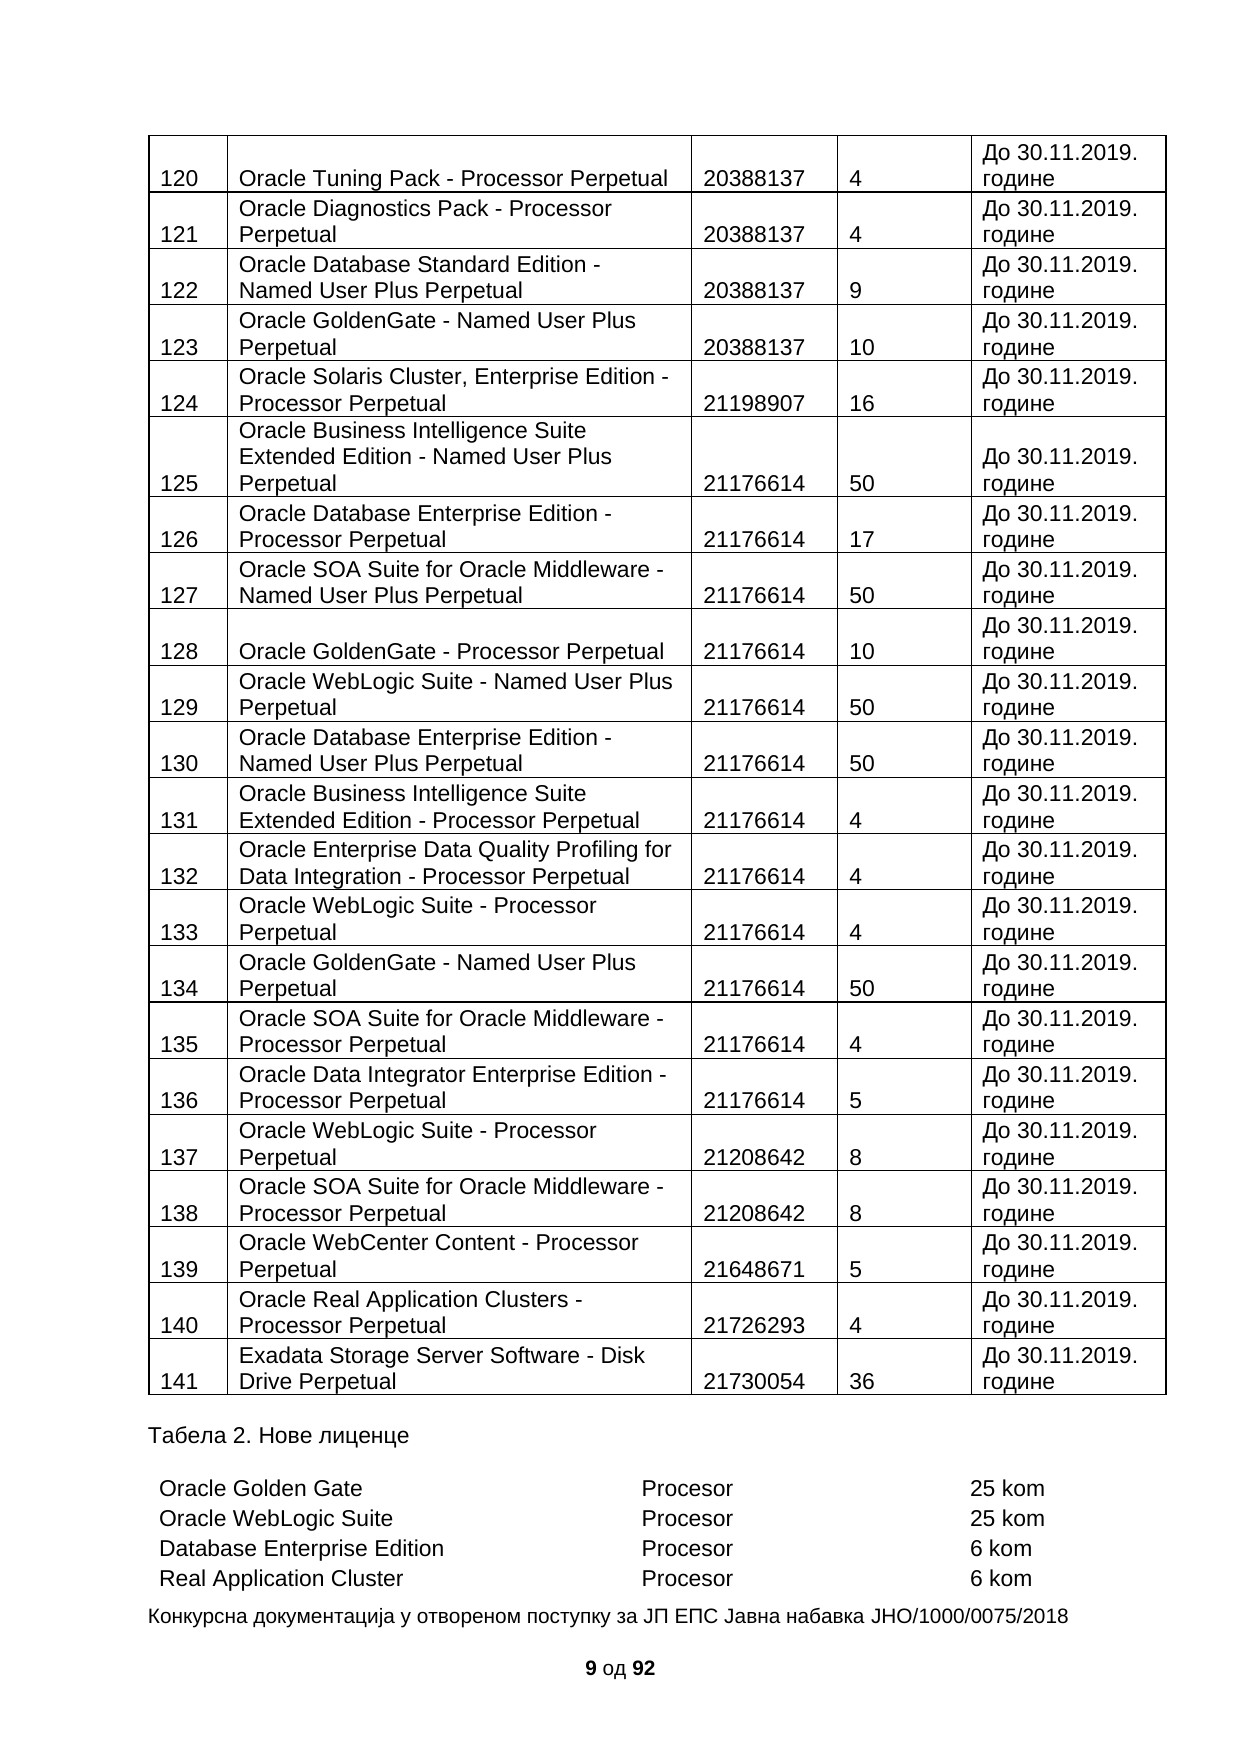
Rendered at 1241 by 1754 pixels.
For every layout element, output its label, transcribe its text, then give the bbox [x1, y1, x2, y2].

table_cell 126 [150, 497, 227, 552]
table_cell 21730054 [692, 1339, 837, 1394]
table_cell Oracle WebLogic Suite - Named User Plus Perpetual [228, 666, 691, 721]
table_cell Oracle Real Application Clusters - Processor Perpetual [228, 1283, 691, 1338]
table_cell 125 [150, 417, 227, 496]
table_cell 21208642 [692, 1115, 837, 1170]
table_cell 21176614 [692, 1003, 837, 1057]
table_cell 21176614 [692, 778, 837, 833]
table_cell 20388137 [692, 249, 837, 304]
table_cell До 30.11.2019. године [972, 1059, 1165, 1114]
table_cell До 30.11.2019. године [972, 249, 1165, 304]
table_cell До 30.11.2019. године [972, 666, 1165, 721]
table_cell До 30.11.2019. године [972, 193, 1165, 247]
table_cell 20388137 [692, 136, 837, 191]
table_cell Oracle Diagnostics Pack - Processor Perpetual [228, 193, 691, 247]
table_cell 6 kom [959, 1535, 1092, 1564]
table_cell 36 [838, 1339, 971, 1394]
table_cell 9 [838, 249, 971, 304]
table_cell До 30.11.2019. године [972, 553, 1165, 608]
table_cell 20388137 [692, 305, 837, 360]
table_cell 131 [150, 778, 227, 833]
table_cell 134 [150, 946, 227, 1001]
table_cell Oracle SOA Suite for Oracle Middleware - Processor Perpetual [228, 1171, 691, 1226]
table_cell 21176614 [692, 666, 837, 721]
table_cell 21176614 [692, 553, 837, 608]
table_cell До 30.11.2019. године [972, 361, 1165, 416]
table_cell Oracle Business Intelligence Suite Extended Edition - Processor Perpetual [228, 778, 691, 833]
table_cell 139 [150, 1227, 227, 1282]
table_cell 129 [150, 666, 227, 721]
table_cell 16 [838, 361, 971, 416]
table_cell 121 [150, 193, 227, 247]
table_cell До 30.11.2019. године [972, 890, 1165, 945]
table_cell Exadata Storage Server Software - Disk Drive Perpetual [228, 1339, 691, 1394]
table_cell 21176614 [692, 890, 837, 945]
table_cell Oracle SOA Suite for Oracle Middleware - Processor Perpetual [228, 1003, 691, 1057]
table_cell До 30.11.2019. године [972, 417, 1165, 496]
table_cell Oracle Database Enterprise Edition - Processor Perpetual [228, 497, 691, 552]
table_cell 21176614 [692, 722, 837, 777]
table_cell 8 [838, 1115, 971, 1170]
table_cell 21176614 [692, 609, 837, 664]
table_cell 21176614 [692, 417, 837, 496]
table_cell Oracle Database Standard Edition - Named User Plus Perpetual [228, 249, 691, 304]
table_cell 4 [838, 778, 971, 833]
table_cell Oracle GoldenGate - Named User Plus Perpetual [228, 305, 691, 360]
table_cell 21208642 [692, 1171, 837, 1226]
table_cell Real Application Cluster [148, 1565, 630, 1594]
table_cell 17 [838, 497, 971, 552]
table_cell 127 [150, 553, 227, 608]
table_cell 5 [838, 1227, 971, 1282]
table_cell 140 [150, 1283, 227, 1338]
table_cell Procesor [630, 1535, 958, 1564]
table_cell 124 [150, 361, 227, 416]
table_cell 21726293 [692, 1283, 837, 1338]
table_header 25 kom [959, 1475, 1092, 1504]
table_cell До 30.11.2019. године [972, 722, 1165, 777]
table_cell До 30.11.2019. године [972, 305, 1165, 360]
table_cell 50 [838, 722, 971, 777]
table_cell До 30.11.2019. године [972, 1339, 1165, 1394]
table_cell 50 [838, 666, 971, 721]
table_cell 4 [838, 136, 971, 191]
table_cell 21176614 [692, 834, 837, 889]
table_cell Oracle Tuning Pack - Processor Perpetual [228, 136, 691, 191]
table_cell Oracle WebLogic Suite [148, 1505, 630, 1534]
table_cell 20388137 [692, 193, 837, 247]
table_cell Oracle WebLogic Suite - Processor Perpetual [228, 1115, 691, 1170]
table_cell 50 [838, 946, 971, 1001]
table_cell 5 [838, 1059, 971, 1114]
table_cell Oracle Solaris Cluster, Enterprise Edition - Processor Perpetual [228, 361, 691, 416]
table_cell 132 [150, 834, 227, 889]
table_cell Procesor [630, 1505, 958, 1534]
table_cell 4 [838, 890, 971, 945]
table_cell 25 kom [959, 1505, 1092, 1534]
table_cell До 30.11.2019. године [972, 497, 1165, 552]
table_cell 130 [150, 722, 227, 777]
table_cell 137 [150, 1115, 227, 1170]
table_cell До 30.11.2019. године [972, 1171, 1165, 1226]
table_cell Oracle GoldenGate - Named User Plus Perpetual [228, 946, 691, 1001]
table_cell 135 [150, 1003, 227, 1057]
table_cell 136 [150, 1059, 227, 1114]
table_header Oracle Golden Gate [148, 1475, 630, 1504]
table_cell До 30.11.2019. године [972, 1227, 1165, 1282]
table_cell 6 kom [959, 1565, 1092, 1594]
table_cell 21198907 [692, 361, 837, 416]
table_cell 50 [838, 417, 971, 496]
table_cell 133 [150, 890, 227, 945]
table_cell Oracle Business Intelligence Suite Extended Edition - Named User Plus Perpetual [228, 417, 691, 496]
table_cell Oracle WebLogic Suite - Processor Perpetual [228, 890, 691, 945]
table_cell До 30.11.2019. године [972, 946, 1165, 1001]
table_cell Database Enterprise Edition [148, 1535, 630, 1564]
table_cell 141 [150, 1339, 227, 1394]
table_cell Oracle Data Integrator Enterprise Edition - Processor Perpetual [228, 1059, 691, 1114]
table_cell Procesor [630, 1565, 958, 1594]
table_cell 4 [838, 1003, 971, 1057]
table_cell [972, 136, 1165, 191]
table_cell 122 [150, 249, 227, 304]
table_cell 10 [838, 609, 971, 664]
table_header Procesor [630, 1475, 958, 1504]
table_cell 123 [150, 305, 227, 360]
table_cell 8 [838, 1171, 971, 1226]
table_cell 21176614 [692, 1059, 837, 1114]
table_cell 50 [838, 553, 971, 608]
table_cell 21176614 [692, 946, 837, 1001]
table_cell До 30.11.2019. године [972, 1003, 1165, 1057]
table_cell 21176614 [692, 497, 837, 552]
table_cell Oracle GoldenGate - Processor Perpetual [228, 609, 691, 664]
table_cell До 30.11.2019. године [972, 778, 1165, 833]
table_cell 4 [838, 834, 971, 889]
table_cell Oracle Database Enterprise Edition - Named User Plus Perpetual [228, 722, 691, 777]
table_cell Oracle Enterprise Data Quality Profiling for Data Integration - Processor Perpetual [228, 834, 691, 889]
table_cell 128 [150, 609, 227, 664]
table_cell До 30.11.2019. године [972, 1283, 1165, 1338]
table_cell 4 [838, 1283, 971, 1338]
table_cell 21648671 [692, 1227, 837, 1282]
table_cell 138 [150, 1171, 227, 1226]
table_cell Oracle SOA Suite for Oracle Middleware - Named User Plus Perpetual [228, 553, 691, 608]
table_cell Oracle WebCenter Content - Processor Perpetual [228, 1227, 691, 1282]
table_cell До 30.11.2019. године [972, 834, 1165, 889]
text Табела 2. Нове лиценце [148, 1422, 1092, 1448]
table_cell 120 [150, 136, 227, 191]
table_cell 4 [838, 193, 971, 247]
table_cell До 30.11.2019. године [972, 1115, 1165, 1170]
table_cell 10 [838, 305, 971, 360]
table_cell До 30.11.2019. године [972, 609, 1165, 664]
